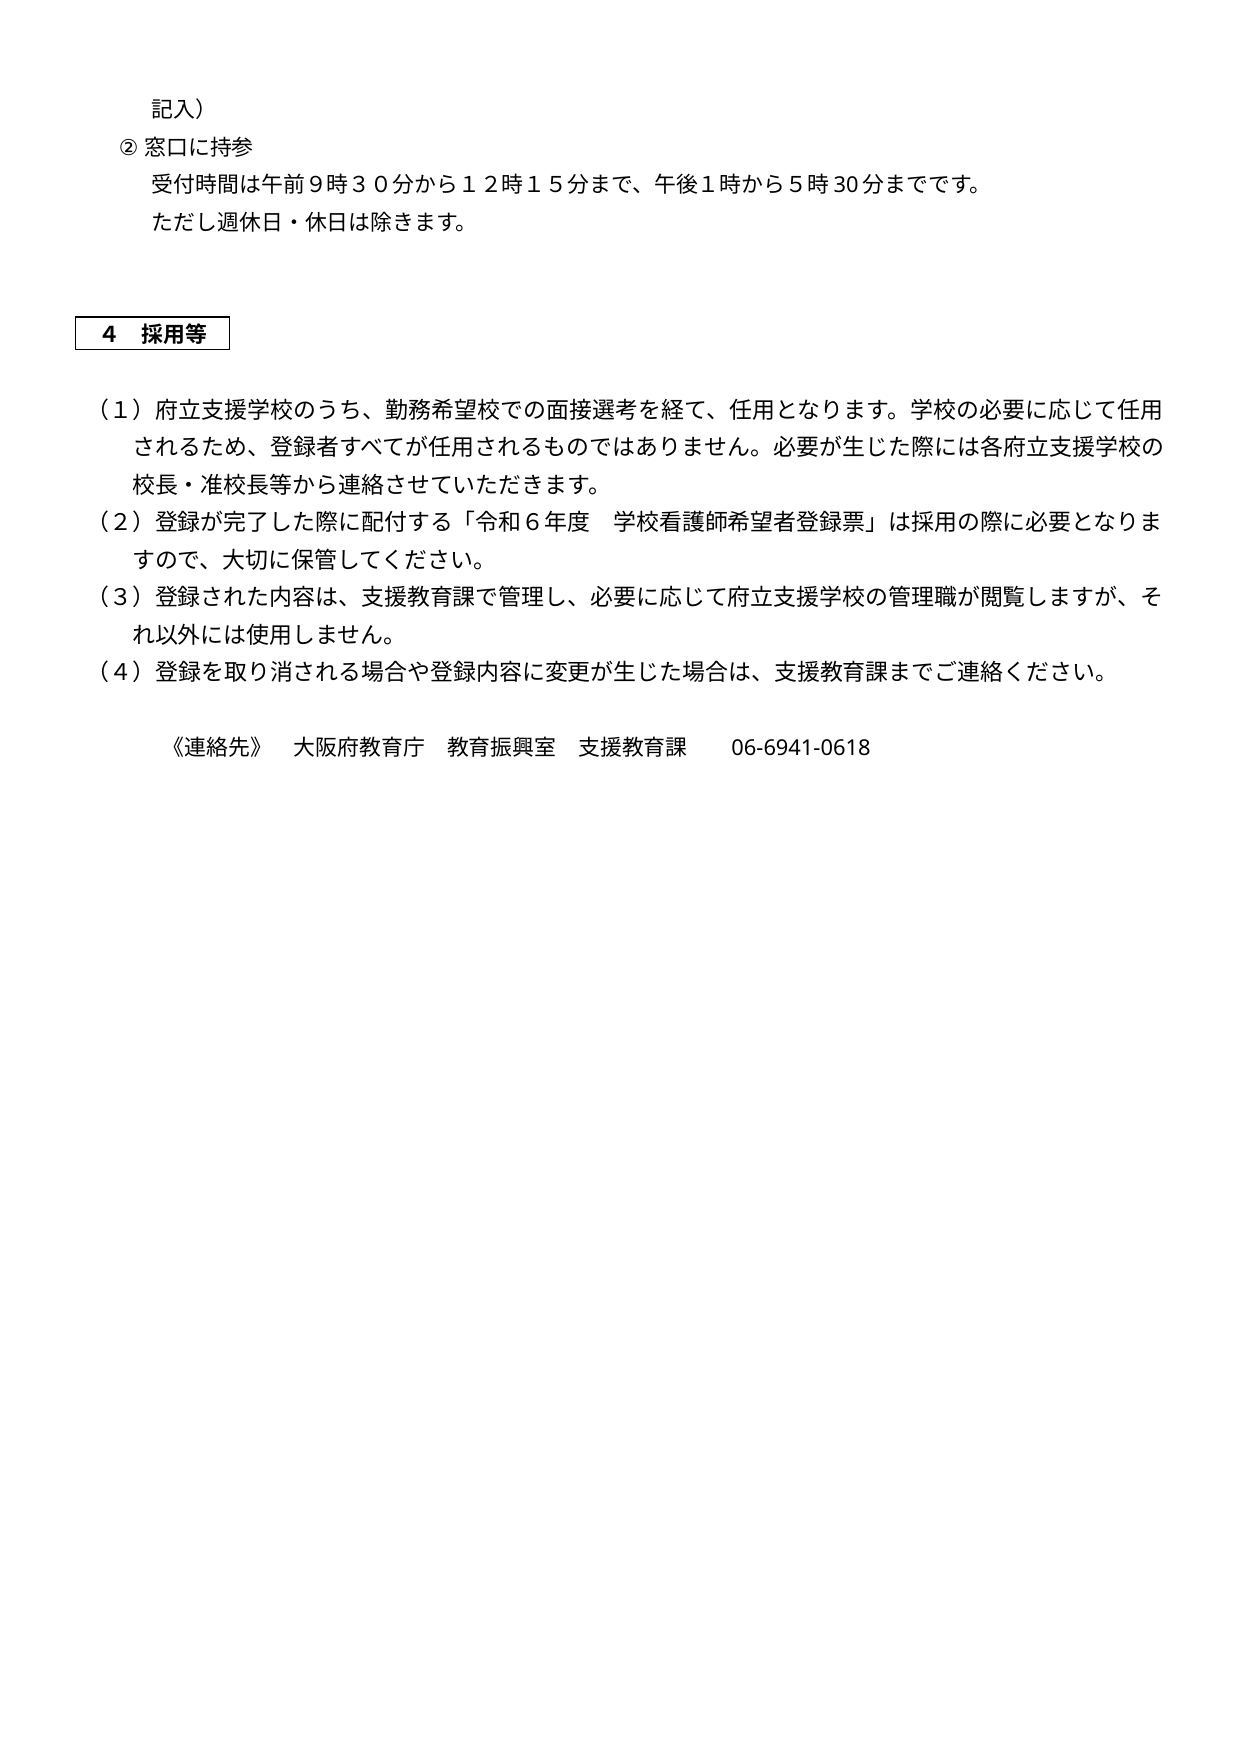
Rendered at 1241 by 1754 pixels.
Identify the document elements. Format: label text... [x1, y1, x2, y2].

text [152, 89, 1165, 127]
text （１）府立支援学校のうち、勤務希望校での面接選考を経て、任用となります。学校の必要に応じて任用されるため、登録者すべてが任用されるものではありません。必要が生じた際には各府立支援学校の校長・准校長等から連絡させていただきます。 [86, 389, 1165, 502]
text （３）登録された内容は、支援教育課で管理し、必要に応じて府立支援学校の管理職が閲覧しますが、それ以外には使用しません。 [86, 577, 1165, 652]
text （４）登録を取り消される場合や登録内容に変更が生じた場合は、支援教育課までご連絡ください。 [75, 652, 1165, 689]
text ② 窓口に持参 [75, 127, 1165, 164]
text ただし週休日・休日は除きます。 [75, 202, 1165, 239]
text ４ 採用等 [75, 314, 1165, 352]
text （２）登録が完了した際に配付する「令和６年度 学校看護師希望者登録票」は採用の際に必要となりますので、大切に保管してください。 [86, 502, 1165, 577]
text 《連絡先》 大阪府教育庁 教育振興室 支援教育課 06-6941-0618 [75, 727, 1165, 764]
text 受付時間は午前９時３０分から１２時１５分まで、午後１時から５時30分までです。 [75, 164, 1165, 202]
